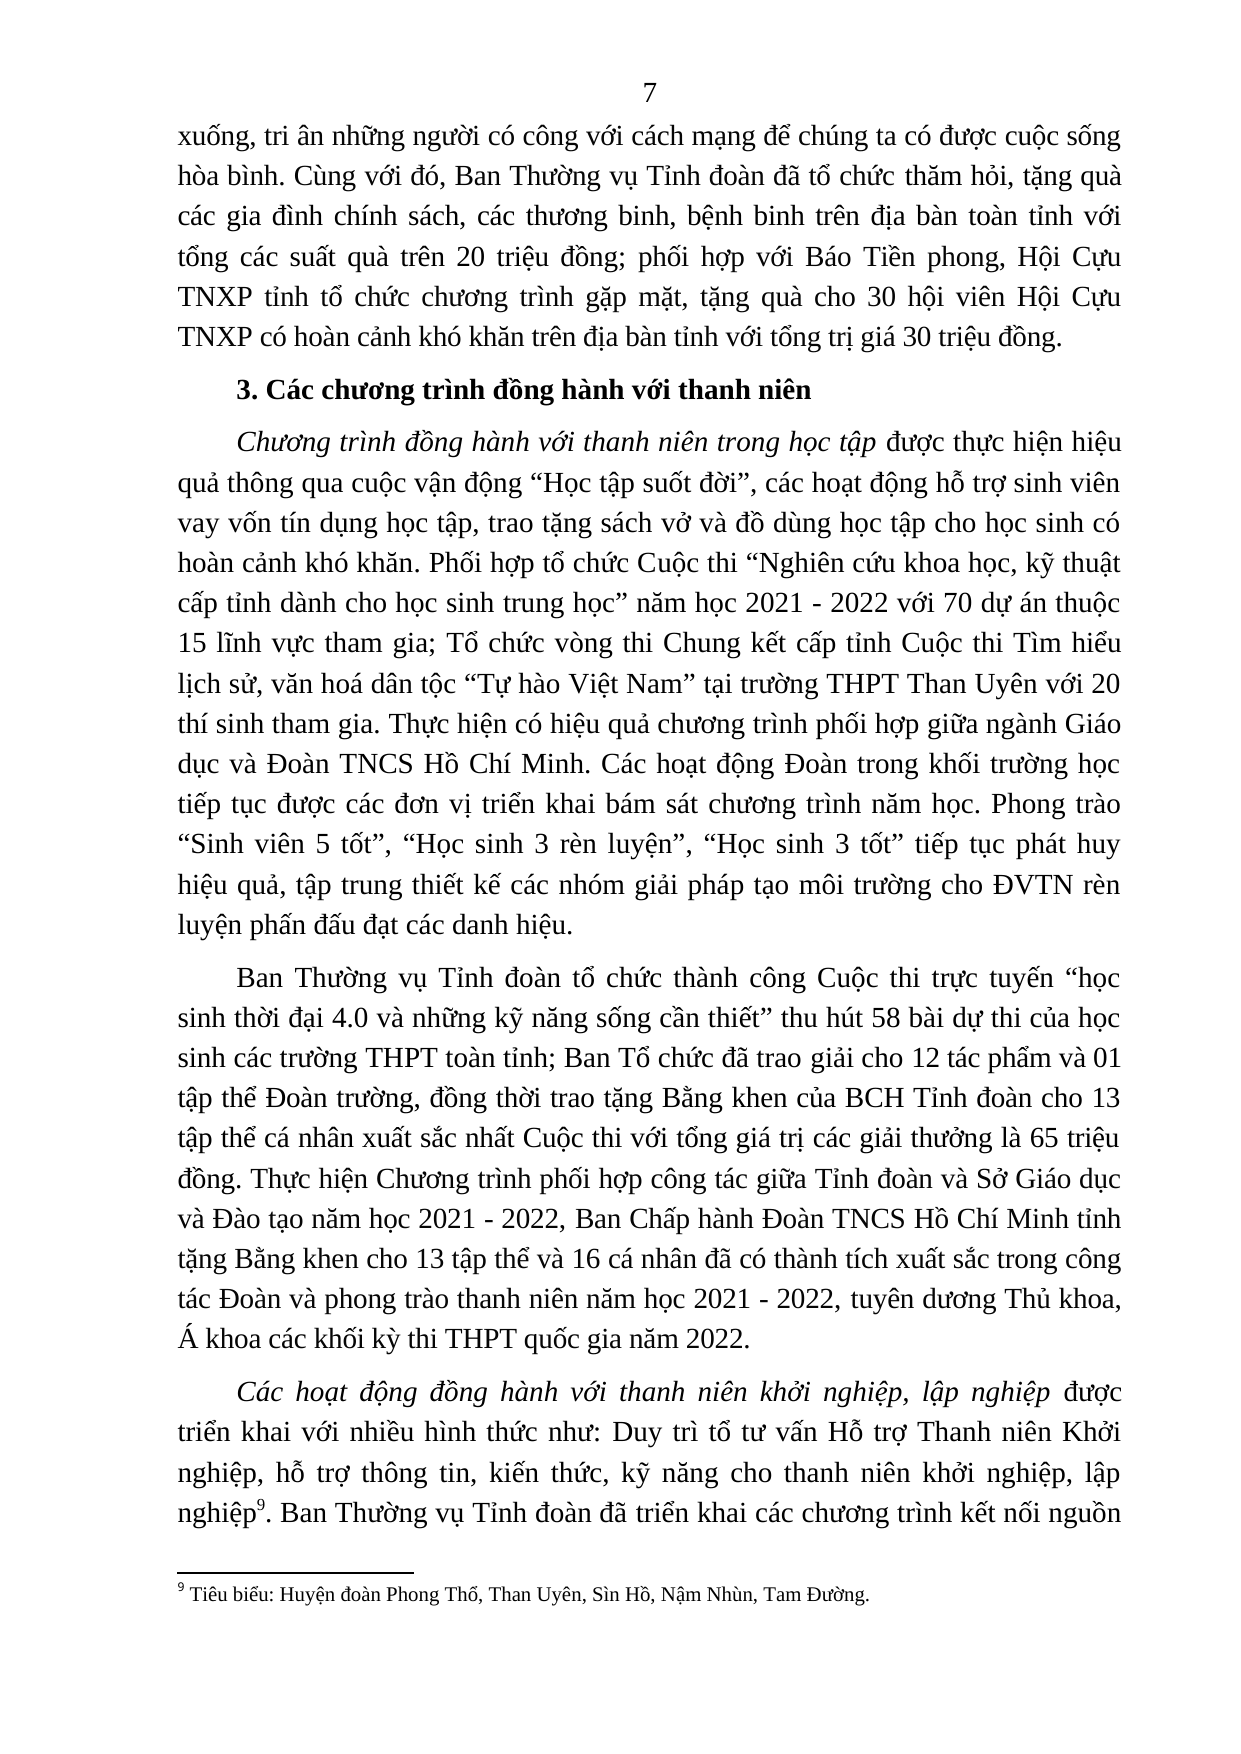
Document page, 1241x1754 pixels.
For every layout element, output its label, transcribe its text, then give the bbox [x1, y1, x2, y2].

text Chương trình đồng hành với thanh niên trong học tập được thực hiện hiệu quả thông qua cuộc vận động “Học tập suốt đời”, các hoạt động hỗ trợ sinh viên vay vốn tín dụng học tập, trao tặng sách vở và đồ dùng học tập cho học sinh có hoàn cảnh khó khăn. Phối hợp tổ chức Cuộc thi “Nghiên cứu khoa học, kỹ thuật cấp tỉnh dành cho học sinh trung học” năm học 2021 - 2022 với 70 dự án thuộc 15 lĩnh vực tham gia; Tổ chức vòng thi Chung kết cấp tỉnh Cuộc thi Tìm hiểu lịch sử, văn hoá dân tộc “Tự hào Việt Nam” tại trường THPT Than Uyên với 20 thí sinh tham gia. Thực hiện có hiệu quả chương trình phối hợp giữa ngành Giáo dục và Đoàn TNCS Hồ Chí Minh. Các hoạt động Đoàn trong khối trường học tiếp tục được các đơn vị triển khai bám sát chương trình năm học. Phong trào “Sinh viên 5 tốt”, “Học sinh 3 rèn luyện”, “Học sinh 3 tốt” tiếp tục phát huy hiệu quả, tập trung thiết kế các nhóm giải pháp tạo môi trường cho ĐVTN rèn luyện phấn đấu đạt các danh hiệu. [177, 424, 1122, 666]
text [177, 152, 1122, 279]
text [177, 1374, 1122, 1528]
text Chương trình đồng hành với thanh niên trong học tập được thực hiện hiệu quả thông qua cuộc vận động “Học tập suốt đời”, các hoạt động hỗ trợ sinh viên vay vốn tín dụng học tập, trao tặng sách vở và đồ dùng học tập cho học sinh có hoàn cảnh khó khăn. Phối hợp tổ chức Cuộc thi “Nghiên cứu khoa học, kỹ thuật cấp tỉnh dành cho học sinh trung học” năm học 2021 - 2022 với 70 dự án thuộc 15 lĩnh vực tham gia; Tổ chức vòng thi Chung kết cấp tỉnh Cuộc thi Tìm hiểu lịch sử, văn hoá dân tộc “Tự hào Việt Nam” tại trường THPT Than Uyên với 20 thí sinh tham gia. Thực hiện có hiệu quả chương trình phối hợp giữa ngành Giáo dục và Đoàn TNCS Hồ Chí Minh. Các hoạt động Đoàn trong khối trường học tiếp tục được các đơn vị triển khai bám sát chương trình năm học. Phong trào “Sinh viên 5 tốt”, “Học sinh 3 rèn luyện”, “Học sinh 3 tốt” tiếp tục phát huy hiệu quả, tập trung thiết kế các nhóm giải pháp tạo môi trường cho ĐVTN rèn luyện phấn đấu đạt các danh hiệu. [177, 699, 1122, 941]
text Ban Thường vụ Tỉnh đoàn tổ chức thành công Cuộc thi trực tuyến “học sinh thời đại 4.0 và những kỹ năng sống cần thiết” thu hút 58 bài dự thi của học sinh các trường THPT toàn tỉnh; Ban Tổ chức đã trao giải cho 12 tác phẩm và 01 tập thể Đoàn trường, đồng thời trao tặng Bằng khen của BCH Tỉnh đoàn cho 13 tập thể cá nhân xuất sắc nhất Cuộc thi với tổng giá trị các giải thưởng là 65 triệu đồng. Thực hiện Chương trình phối hợp công tác giữa Tỉnh đoàn và Sở Giáo dục và Đào tạo năm học 2021 - 2022, Ban Chấp hành Đoàn TNCS Hồ Chí Minh tỉnh tặng Bằng khen cho 13 tập thể và 16 cá nhân đã có thành tích xuất sắc trong công tác Đoàn và phong trào thanh niên năm học 2021 - 2022, tuyên dương Thủ khoa, Á khoa các khối kỳ thi THPT quốc gia năm 2022. [177, 1194, 1122, 1355]
text Ban Thường vụ Tỉnh đoàn tổ chức thành công Cuộc thi trực tuyến “học sinh thời đại 4.0 và những kỹ năng sống cần thiết” thu hút 58 bài dự thi của học sinh các trường THPT toàn tỉnh; Ban Tổ chức đã trao giải cho 12 tác phẩm và 01 tập thể Đoàn trường, đồng thời trao tặng Bằng khen của BCH Tỉnh đoàn cho 13 tập thể cá nhân xuất sắc nhất Cuộc thi với tổng giá trị các giải thưởng là 65 triệu đồng. Thực hiện Chương trình phối hợp công tác giữa Tỉnh đoàn và Sở Giáo dục và Đào tạo năm học 2021 - 2022, Ban Chấp hành Đoàn TNCS Hồ Chí Minh tỉnh tặng Bằng khen cho 13 tập thể và 16 cá nhân đã có thành tích xuất sắc trong công tác Đoàn và phong trào thanh niên năm học 2021 - 2022, tuyên dương Thủ khoa, Á khoa các khối kỳ thi THPT quốc gia năm 2022. [177, 960, 1122, 1080]
text 3. Các chương trình đồng hành với thanh niên [177, 372, 1122, 405]
